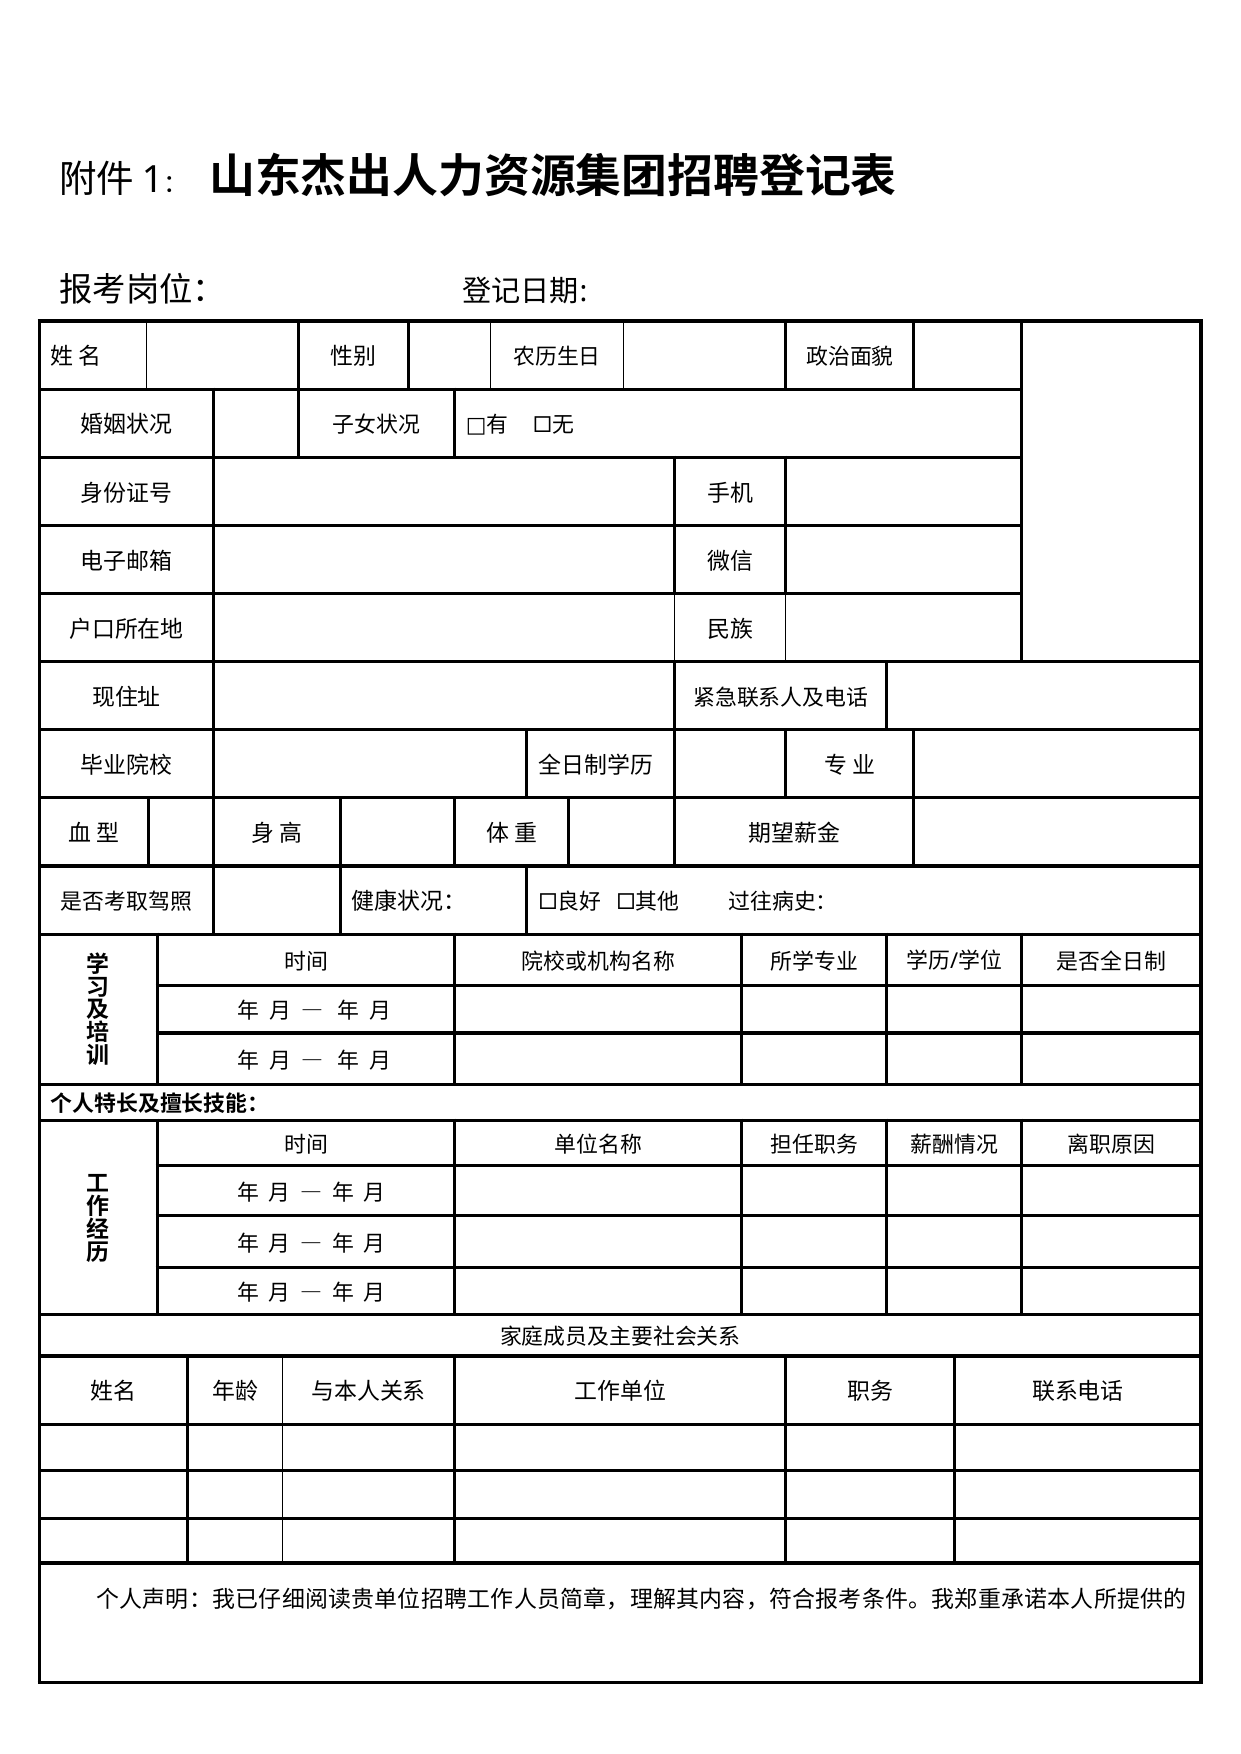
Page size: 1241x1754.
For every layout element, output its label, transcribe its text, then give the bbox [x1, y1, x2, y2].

table_cell 毕业院校 [41, 731, 212, 796]
table_cell [956, 1472, 1199, 1517]
table_header [624, 323, 784, 387]
table_cell [215, 527, 673, 592]
table_cell 良好 其他 过往病史： [528, 868, 1199, 932]
table_cell [456, 1269, 740, 1313]
table_cell [787, 1520, 953, 1561]
table_cell [283, 1520, 453, 1561]
table_cell [787, 459, 1020, 524]
table_header [1023, 323, 1199, 660]
table_header [915, 323, 1020, 387]
table_cell [570, 799, 673, 864]
table_cell [787, 527, 1020, 592]
table_cell [787, 1426, 953, 1469]
table_cell [743, 987, 885, 1031]
table_cell [956, 1426, 1199, 1469]
table_cell [888, 1217, 1020, 1266]
table_cell [915, 799, 1199, 864]
table_cell [743, 1217, 885, 1266]
table_cell 身份证号 [41, 459, 212, 524]
table_cell 民族 [675, 595, 785, 660]
table_header [410, 323, 490, 387]
table_cell [456, 1426, 784, 1469]
table_cell 婚姻状况 [41, 391, 212, 456]
table_cell [1023, 1167, 1199, 1214]
table_cell [456, 1472, 784, 1517]
table_cell [1023, 1269, 1199, 1313]
table_cell 学历/学位 [888, 936, 1020, 983]
table_cell 时间 [159, 936, 453, 983]
table_cell 微信 [676, 527, 784, 592]
table_cell [1023, 987, 1199, 1031]
table_cell [1023, 1035, 1199, 1082]
table_cell [283, 1472, 453, 1517]
table_cell 工作单位 [456, 1358, 784, 1422]
table_cell [215, 731, 525, 796]
table_cell 电子邮箱 [41, 527, 212, 592]
table_cell 姓名 [41, 1358, 186, 1422]
table_cell 血 型 [41, 799, 147, 864]
text 报考岗位： 登记日期: [59, 254, 1181, 319]
table_cell [743, 1167, 885, 1214]
table_cell 年 月 — 年 月 [159, 1269, 453, 1313]
table_cell 是否全日制 [1023, 936, 1199, 983]
table_cell 工作经历 [41, 1122, 156, 1313]
table_cell [150, 799, 212, 864]
table_cell [41, 1472, 186, 1517]
table_cell [215, 459, 673, 524]
table_cell [283, 1426, 453, 1469]
text 附件1： 山东杰出人力资源集团招聘登记表 [59, 124, 1181, 222]
table_cell [215, 595, 674, 660]
table_cell 时间 [159, 1122, 453, 1164]
table_cell [787, 1472, 953, 1517]
table_cell 现住址 [41, 663, 212, 728]
table_cell [888, 1035, 1020, 1082]
table_cell 所学专业 [743, 936, 885, 983]
table_cell 户口所在地 [41, 595, 212, 660]
table_cell [456, 1217, 740, 1266]
table_header [147, 323, 297, 387]
table_header 农历生日 [491, 323, 623, 387]
table_cell 紧急联系人及电话 [676, 663, 885, 728]
table_cell 院校或机构名称 [456, 936, 740, 983]
table_cell 专 业 [787, 731, 912, 796]
table_cell 个人特长及擅长技能： [41, 1086, 1199, 1118]
table_cell 家庭成员及主要社会关系 [41, 1316, 1199, 1354]
table_cell 期望薪金 [676, 799, 912, 864]
table_cell [743, 1269, 885, 1313]
table_cell [342, 799, 453, 864]
table_cell 健康状况： [342, 868, 525, 932]
table_cell 体 重 [456, 799, 567, 864]
table_cell 手机 [676, 459, 784, 524]
table_cell [743, 1035, 885, 1082]
table_cell [676, 731, 784, 796]
table_cell [786, 595, 1020, 660]
table_cell 是否考取驾照 [41, 868, 212, 932]
table_cell 年 月 — 年 月 [159, 987, 453, 1031]
table_cell [1023, 1217, 1199, 1266]
table_cell 年 月 — 年 月 [159, 1217, 453, 1266]
table_cell [189, 1520, 282, 1561]
table_cell 学习及培训 [41, 936, 156, 1082]
table_cell [888, 1269, 1020, 1313]
table_cell 年 月 — 年 月 [159, 1035, 453, 1082]
table_cell 子女状况 [300, 391, 453, 456]
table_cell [41, 1565, 1199, 1681]
table_cell 年 月 — 年 月 [159, 1167, 453, 1214]
table_cell [189, 1472, 282, 1517]
table_cell 薪酬情况 [888, 1122, 1020, 1164]
table_cell [456, 1035, 740, 1082]
table_cell 离职原因 [1023, 1122, 1199, 1164]
table_cell [215, 391, 297, 456]
table_cell 身 高 [215, 799, 339, 864]
table_cell 联系电话 [956, 1358, 1199, 1422]
table_cell [456, 1167, 740, 1214]
table_cell 职务 [787, 1358, 953, 1422]
table_cell [215, 868, 339, 932]
table_cell [41, 1426, 186, 1469]
table_cell [956, 1520, 1199, 1561]
table_cell [189, 1426, 282, 1469]
table_cell [215, 663, 673, 728]
table_cell [456, 987, 740, 1031]
table_cell 年龄 [189, 1358, 282, 1422]
table_cell □有 无 [456, 391, 1020, 456]
table_cell [888, 987, 1020, 1031]
table_header 姓 名 [41, 323, 146, 387]
table_cell 单位名称 [456, 1122, 740, 1164]
table_header 政治面貌 [787, 323, 912, 387]
table_cell [888, 1167, 1020, 1214]
table_cell 担任职务 [743, 1122, 885, 1164]
table_cell 全日制学历 [528, 731, 673, 796]
table_header 性别 [300, 323, 407, 387]
table_cell 与本人关系 [283, 1358, 453, 1422]
table_cell [888, 663, 1199, 728]
table_cell [456, 1520, 784, 1561]
table_cell [915, 731, 1199, 796]
table_cell [41, 1520, 186, 1561]
